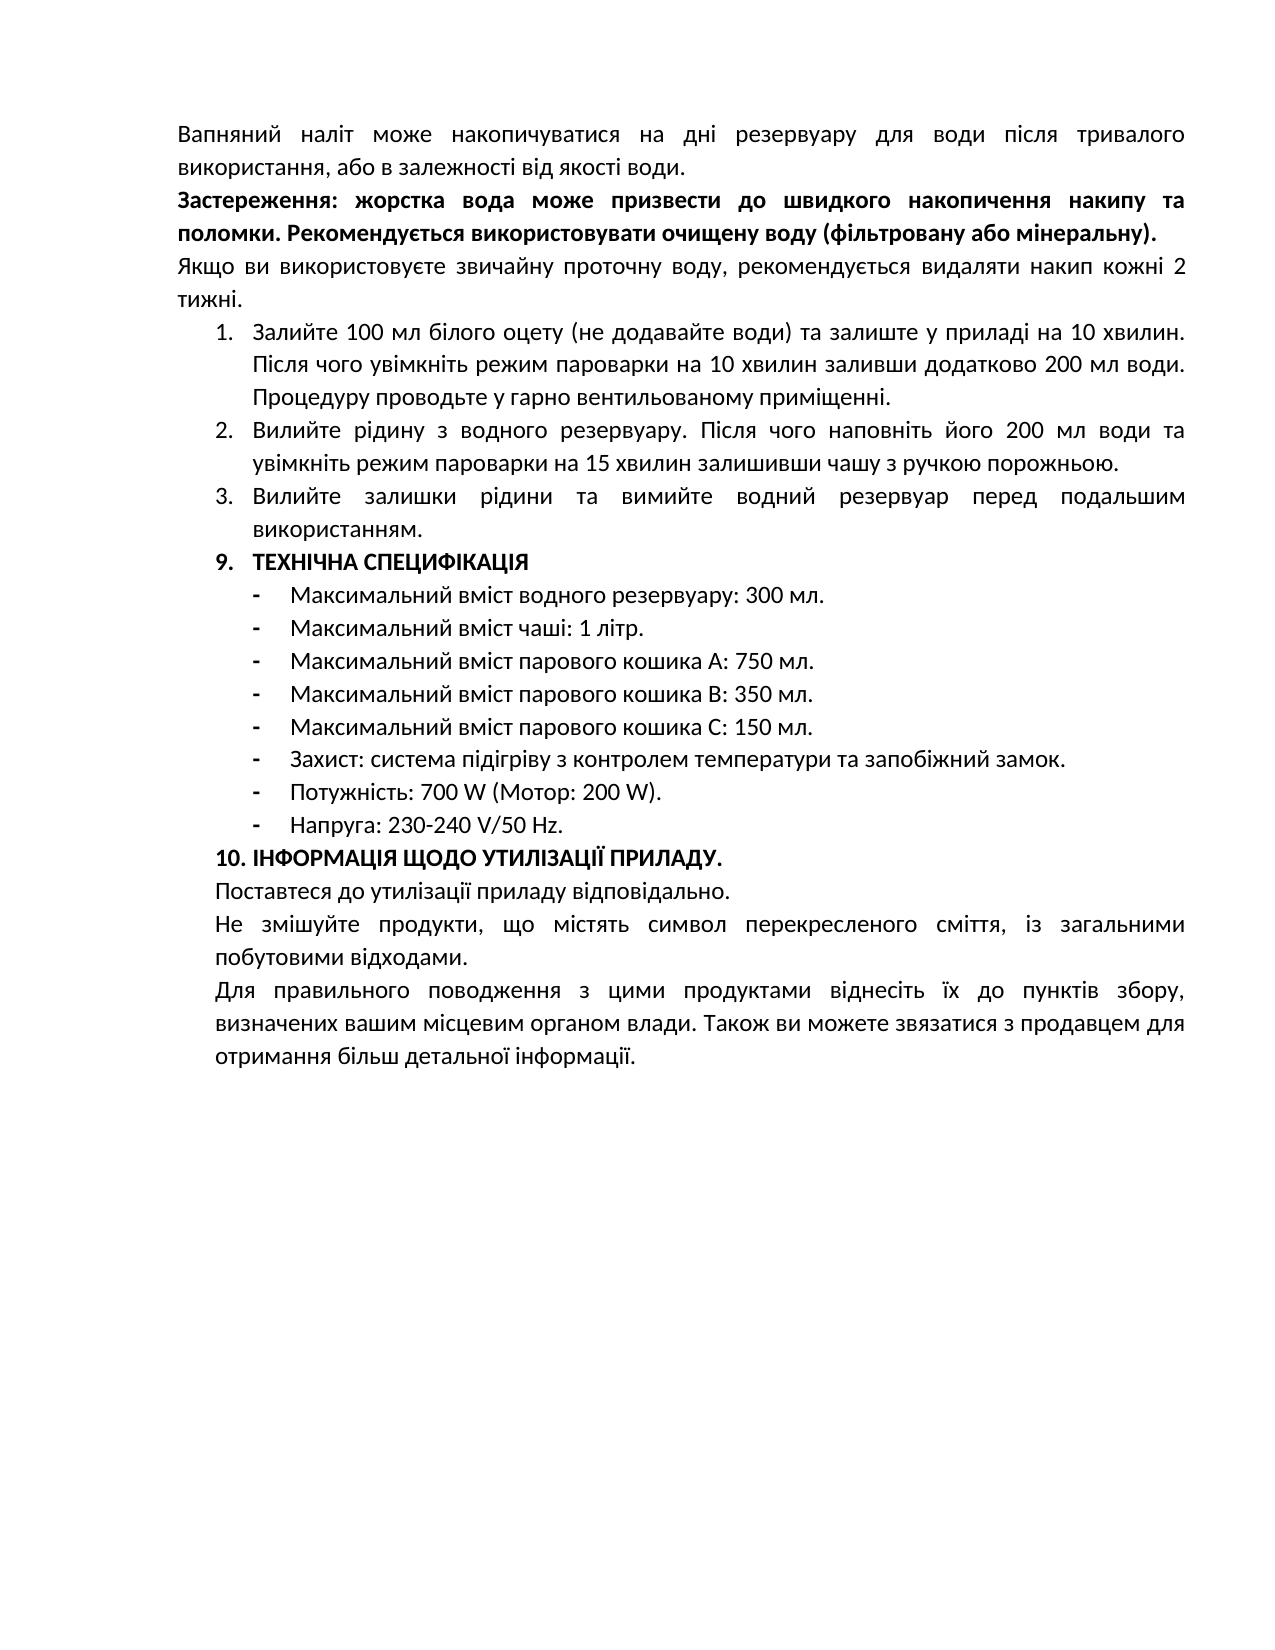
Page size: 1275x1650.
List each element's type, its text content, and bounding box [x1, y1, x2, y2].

list Максимальний вміст водного резервуару: 300 мл. [252, 579, 1186, 609]
text Не змішуйте продукти, що містять символ перекресленого сміття, із загальними побутовими відходами. [215, 908, 1186, 972]
text Вапняний наліт може накопичуватися на дні резервуару для води після тривалого використання, або в залежності від якості води. [177, 118, 1186, 182]
list Максимальний вміст парового кошика А: 750 мл. [252, 645, 1186, 675]
list Вилийте залишки рідини та вимийте водний резервуар перед подальшим використанням. [215, 480, 1186, 544]
text Застереження: жорстка вода може призвести до швидкого накопичення накипу та поломки. Рекомендується використовувати очищену воду (фільтровану або мінеральну). [177, 184, 1186, 247]
list Потужність: 700 W (Мотор: 200 W). [252, 776, 1186, 807]
list Напруга: 230-240 V/50 Hz. [252, 809, 1186, 840]
text Для правильного поводження з цими продуктами віднесіть їх до пунктів збору, визначених вашим місцевим органом влади. Також ви можете звязатися з продавцем для отримання більш детальної інформації. [215, 974, 1186, 1070]
list Захист: система підігріву з контролем температури та запобіжний замок. [252, 743, 1186, 774]
list Максимальний вміст чаші: 1 літр. [252, 612, 1186, 642]
list Залийте 100 мл білого оцету (не додавайте води) та залиште у приладі на 10 хвилин. Після чого увімкніть режим пароварки на 10 хвилин заливши додатково 200 мл води. Процедуру проводьте у гарно вентильованому приміщенні. [215, 316, 1186, 412]
list Максимальний вміст парового кошика В: 350 мл. [252, 678, 1186, 708]
list Максимальний вміст парового кошика С: 150 мл. [252, 711, 1186, 741]
text Поставтеся до утилізації приладу відповідально. [215, 875, 1186, 906]
list ІНФОРМАЦІЯ ЩОДО УТИЛІЗАЦІЇ ПРИЛАДУ. [215, 842, 1186, 873]
text Якщо ви використовуєте звичайну проточну воду, рекомендується видаляти накип кожні 2 тижні. [177, 250, 1186, 313]
list Вилийте рідину з водного резервуару. Після чого наповніть його 200 мл води та увімкніть режим пароварки на 15 хвилин залишивши чашу з ручкою порожньою. [215, 414, 1186, 478]
list ТЕХНІЧНА СПЕЦИФІКАЦІЯ [215, 546, 1186, 577]
